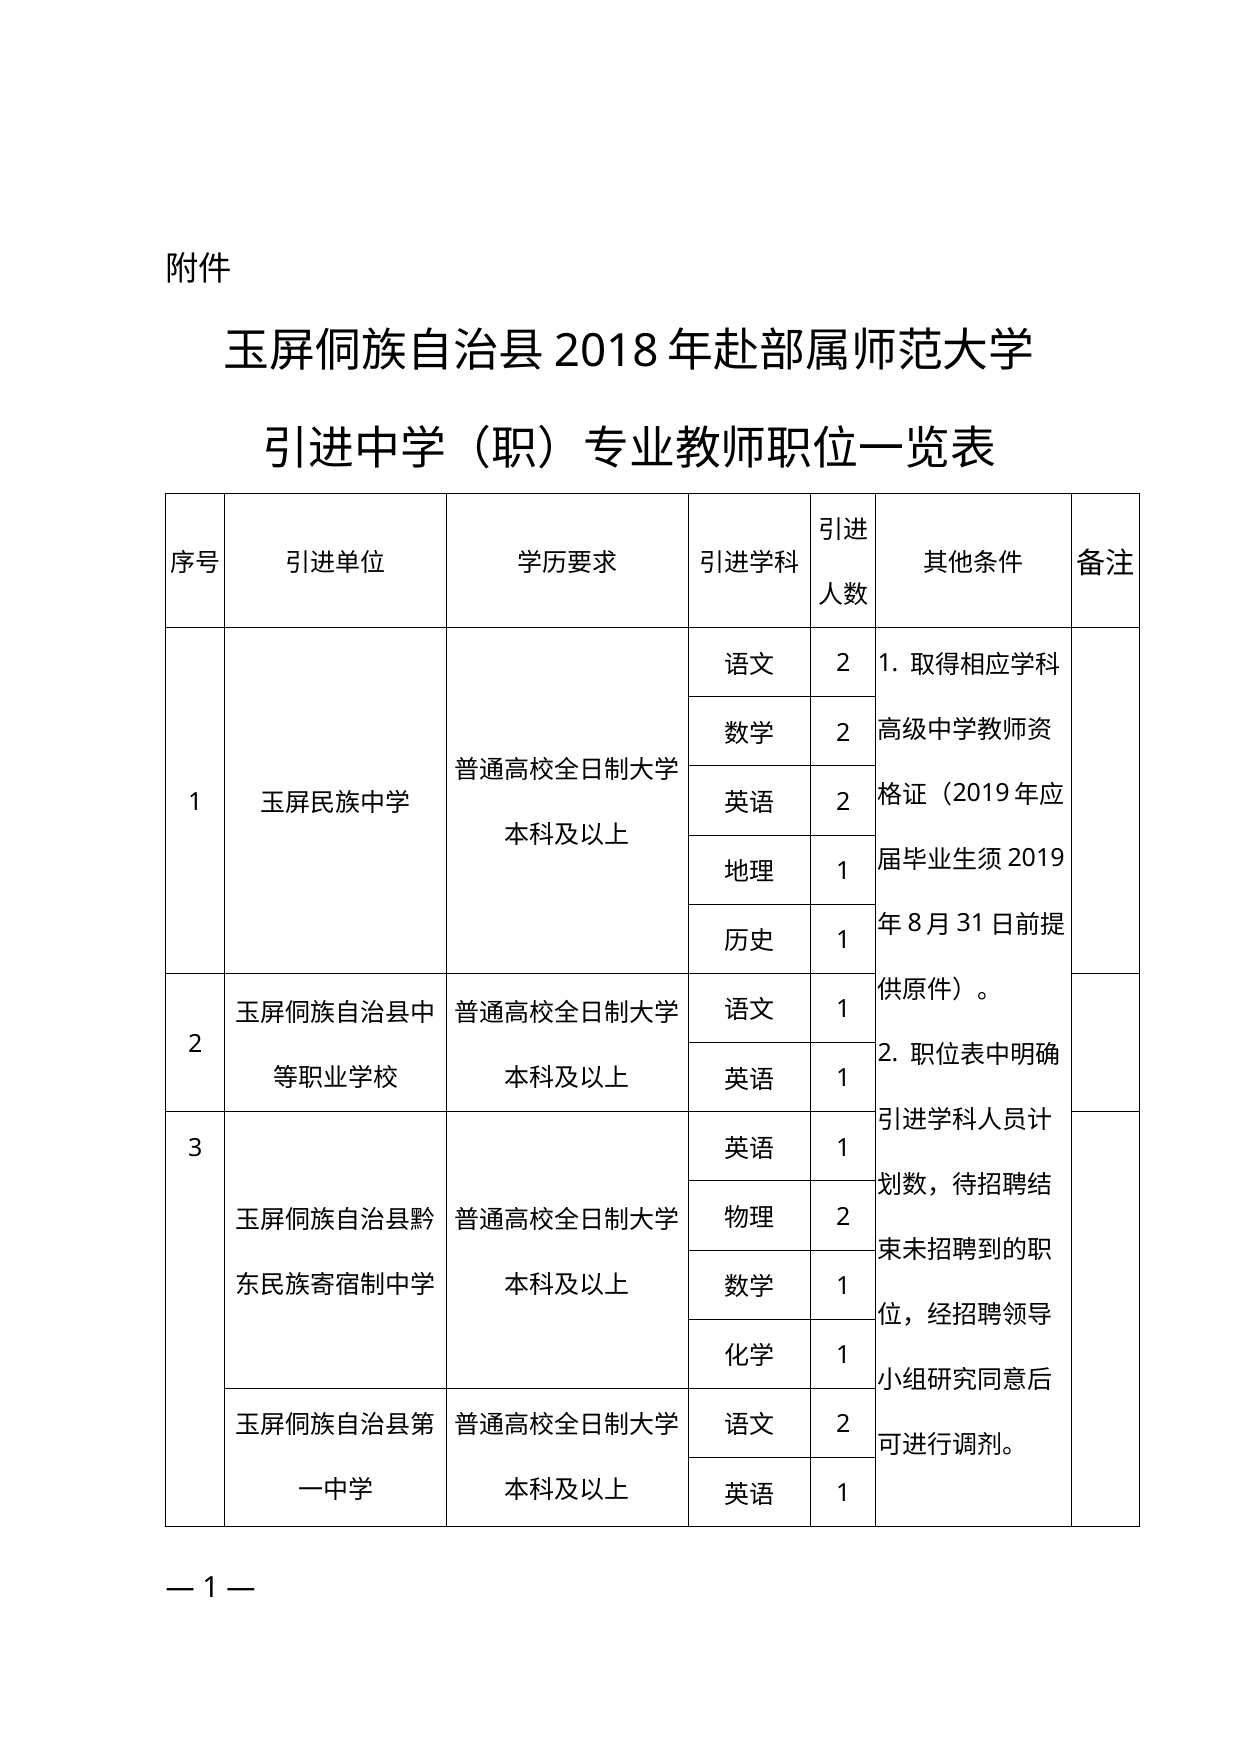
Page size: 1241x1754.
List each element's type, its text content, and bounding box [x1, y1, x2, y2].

table_cell 物理 [689, 1181, 810, 1249]
table_cell 玉屏侗族自治县中等职业学校 [225, 974, 446, 1111]
table_cell 英语 [689, 1112, 810, 1180]
table_cell 普通高校全日制大学本科及以上 [447, 974, 688, 1111]
table_cell 1 [811, 836, 875, 904]
table_cell 1 [811, 1112, 875, 1180]
table_cell 3 [166, 1112, 224, 1526]
text 玉屏侗族自治县2018年赴部属师范大学 [165, 298, 1093, 395]
table_header 备注 [1072, 494, 1139, 627]
text 附件 [165, 233, 1093, 298]
table_cell 取得相应学科高级中学教师资格证（2019年应届毕业生须2019年8月31日前提供原件）。 职位表中明确引进学科人员计划数，待招聘结束未招聘到的职位，经招聘领导小组研究同意后可进行调剂。 引进学科以教师资格证对应的学科专业相一致。 [876, 628, 1071, 1526]
table_header 引进单位 [225, 494, 446, 627]
table_cell [1072, 974, 1139, 1111]
table_cell 2 [811, 1181, 875, 1249]
table_cell 英语 [689, 1043, 810, 1111]
table_cell [1072, 628, 1139, 973]
table_header 其他条件 [876, 494, 1071, 627]
table_cell 玉屏侗族自治县黔东民族寄宿制中学 [225, 1112, 446, 1388]
table_cell 英语 [689, 1458, 810, 1526]
table_cell 2 [811, 766, 875, 834]
table_cell 玉屏侗族自治县第一中学 [225, 1389, 446, 1526]
table_cell 1 [811, 1251, 875, 1319]
table_cell 语文 [689, 1389, 810, 1457]
table_cell 1 [811, 974, 875, 1042]
table_cell 化学 [689, 1320, 810, 1388]
table_cell 1 [166, 628, 224, 973]
table_cell 数学 [689, 1251, 810, 1319]
table_cell 2 [166, 974, 224, 1111]
table_cell 2 [811, 628, 875, 696]
table_cell 语文 [689, 628, 810, 696]
table_cell 2 [811, 1389, 875, 1457]
table_cell 普通高校全日制大学本科及以上 [447, 1389, 688, 1526]
table_cell 1 [811, 1458, 875, 1526]
table_header 引进学科 [689, 494, 810, 627]
table_cell 玉屏民族中学 [225, 628, 446, 973]
text 引进中学（职）专业教师职位一览表 [165, 395, 1093, 493]
table_cell [1072, 1112, 1139, 1526]
table_cell 语文 [689, 974, 810, 1042]
table_cell 1 [811, 1320, 875, 1388]
table_cell 地理 [689, 836, 810, 904]
table_cell 英语 [689, 766, 810, 834]
table_header 学历要求 [447, 494, 688, 627]
table_header 序号 [166, 494, 224, 627]
table_cell 普通高校全日制大学本科及以上 [447, 628, 688, 973]
table_cell 2 [811, 697, 875, 765]
table_cell 历史 [689, 905, 810, 973]
table_cell 普通高校全日制大学本科及以上 [447, 1112, 688, 1388]
table_header 引进人数 [811, 494, 875, 627]
table_cell 数学 [689, 697, 810, 765]
table_cell 1 [811, 905, 875, 973]
table_cell 1 [811, 1043, 875, 1111]
